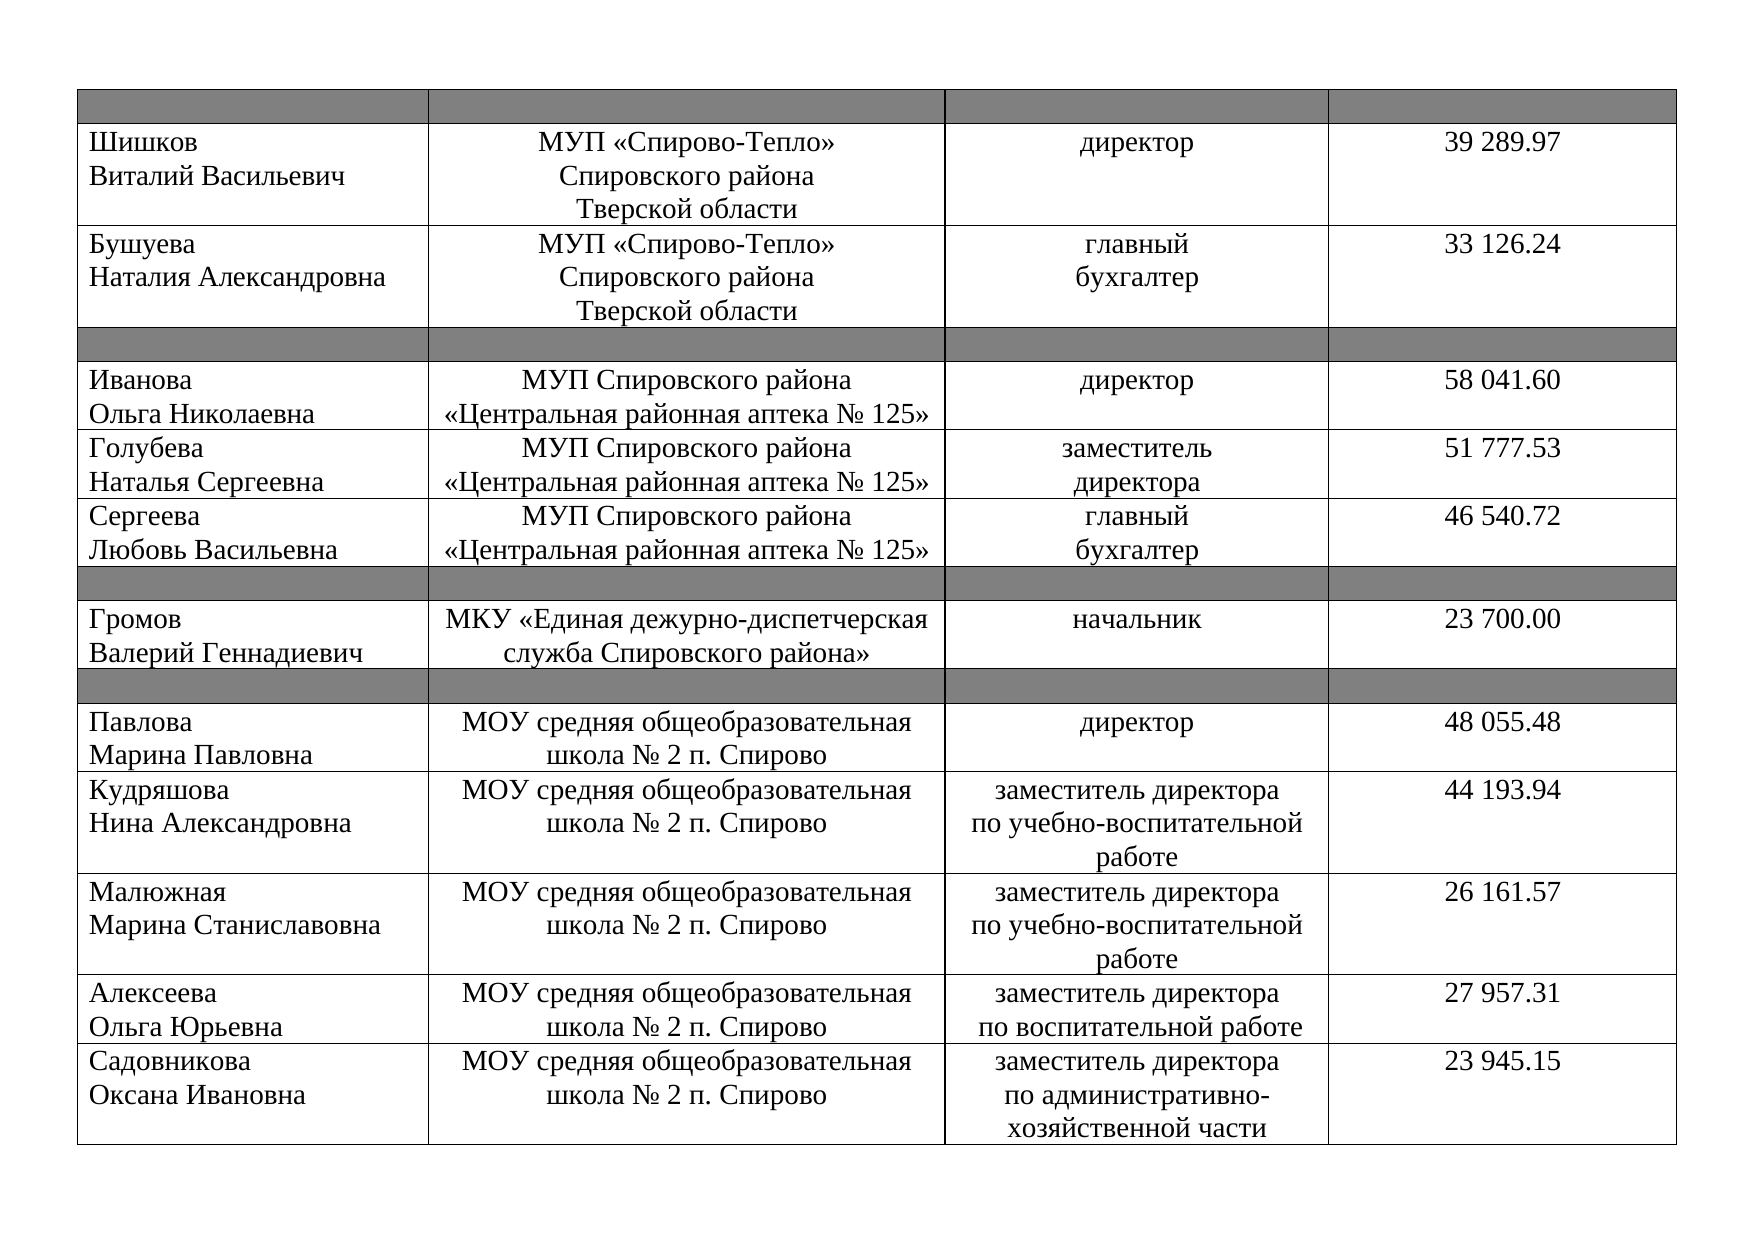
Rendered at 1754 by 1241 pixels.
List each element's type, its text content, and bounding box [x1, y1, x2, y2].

table_cell заместитель директора по воспитательной работе [946, 975, 1328, 1042]
table_cell 58 041.60 [1329, 362, 1676, 429]
table_cell директор [946, 362, 1328, 429]
table_cell [429, 328, 944, 361]
table_cell 26 161.57 [1329, 874, 1676, 974]
table_cell Шишков Виталий Васильевич [78, 124, 428, 225]
table_cell [78, 669, 428, 703]
table_cell [946, 567, 1328, 600]
table_cell 23 945.15 [1329, 1044, 1676, 1144]
table_cell Павлова Марина Павловна [78, 704, 428, 771]
table_cell [429, 567, 944, 600]
table_cell заместитель директора [946, 430, 1328, 497]
table_cell [946, 328, 1328, 361]
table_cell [429, 975, 944, 1042]
table_cell Бушуева Наталия Александровна [78, 226, 428, 327]
table_cell 33 126.24 [1329, 226, 1676, 327]
table_cell МКУ «Единая дежурно-диспетчерская служба Спировского района» [429, 601, 944, 668]
table_cell заместитель директора по административно-хозяйственной части [946, 1044, 1328, 1144]
table_cell МУП Спировского района «Центральная районная аптека № 125» [429, 430, 944, 497]
table_cell [1329, 90, 1676, 123]
table_cell МУП Спировского района «Центральная районная аптека № 125» [429, 362, 944, 429]
table_cell 51 777.53 [1329, 430, 1676, 497]
table_cell МУП «Спирово-Тепло» Спировского района Тверской области [429, 124, 944, 225]
table_cell [946, 90, 1328, 123]
table_cell Алексеева Ольга Юрьевна [78, 975, 428, 1042]
table_cell [78, 328, 428, 361]
table_cell 27 957.31 [1329, 975, 1676, 1042]
table_cell Иванова Ольга Николаевна [78, 362, 428, 429]
table_cell [946, 669, 1328, 703]
table_cell [78, 567, 428, 600]
table_cell МУП Спировского района «Центральная районная аптека № 125» [429, 499, 944, 566]
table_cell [429, 1044, 944, 1144]
table_cell 23 700.00 [1329, 601, 1676, 668]
table_cell Садовникова Оксана Ивановна [78, 1044, 428, 1144]
table_cell заместитель директора по учебно-воспитательной работе [946, 874, 1328, 974]
table_cell 48 055.48 [1329, 704, 1676, 771]
table_cell [429, 90, 944, 123]
table_cell Громов Валерий Геннадиевич [78, 601, 428, 668]
table_cell Кудряшова Нина Александровна [78, 772, 428, 873]
table_cell МОУ средняя общеобразовательная школа № 2 п. Спирово [429, 704, 944, 771]
table_cell Сергеева Любовь Васильевна [78, 499, 428, 566]
table_cell [1329, 567, 1676, 600]
table_cell 46 540.72 [1329, 499, 1676, 566]
table_cell 39 289.97 [1329, 124, 1676, 225]
table_cell главный бухгалтер [946, 226, 1328, 327]
table_cell [1329, 328, 1676, 361]
table_cell МУП «Спирово-Тепло» Спировского района Тверской области [429, 226, 944, 327]
table_cell Малюжная Марина Станиславовна [78, 874, 428, 974]
table_cell главный бухгалтер [946, 499, 1328, 566]
table_cell МОУ средняя общеобразовательная школа № 2 п. Спирово [429, 772, 944, 873]
table_cell [1329, 669, 1676, 703]
table_cell [78, 90, 428, 123]
table_cell [429, 669, 944, 703]
table_cell директор [946, 124, 1328, 225]
table_cell 44 193.94 [1329, 772, 1676, 873]
table_cell заместитель директора по учебно-воспитательной работе [946, 772, 1328, 873]
table_cell начальник [946, 601, 1328, 668]
table_cell директор [946, 704, 1328, 771]
table_cell МОУ средняя общеобразовательная школа № 2 п. Спирово [429, 874, 944, 974]
table_cell Голубева Наталья Сергеевна [78, 430, 428, 497]
